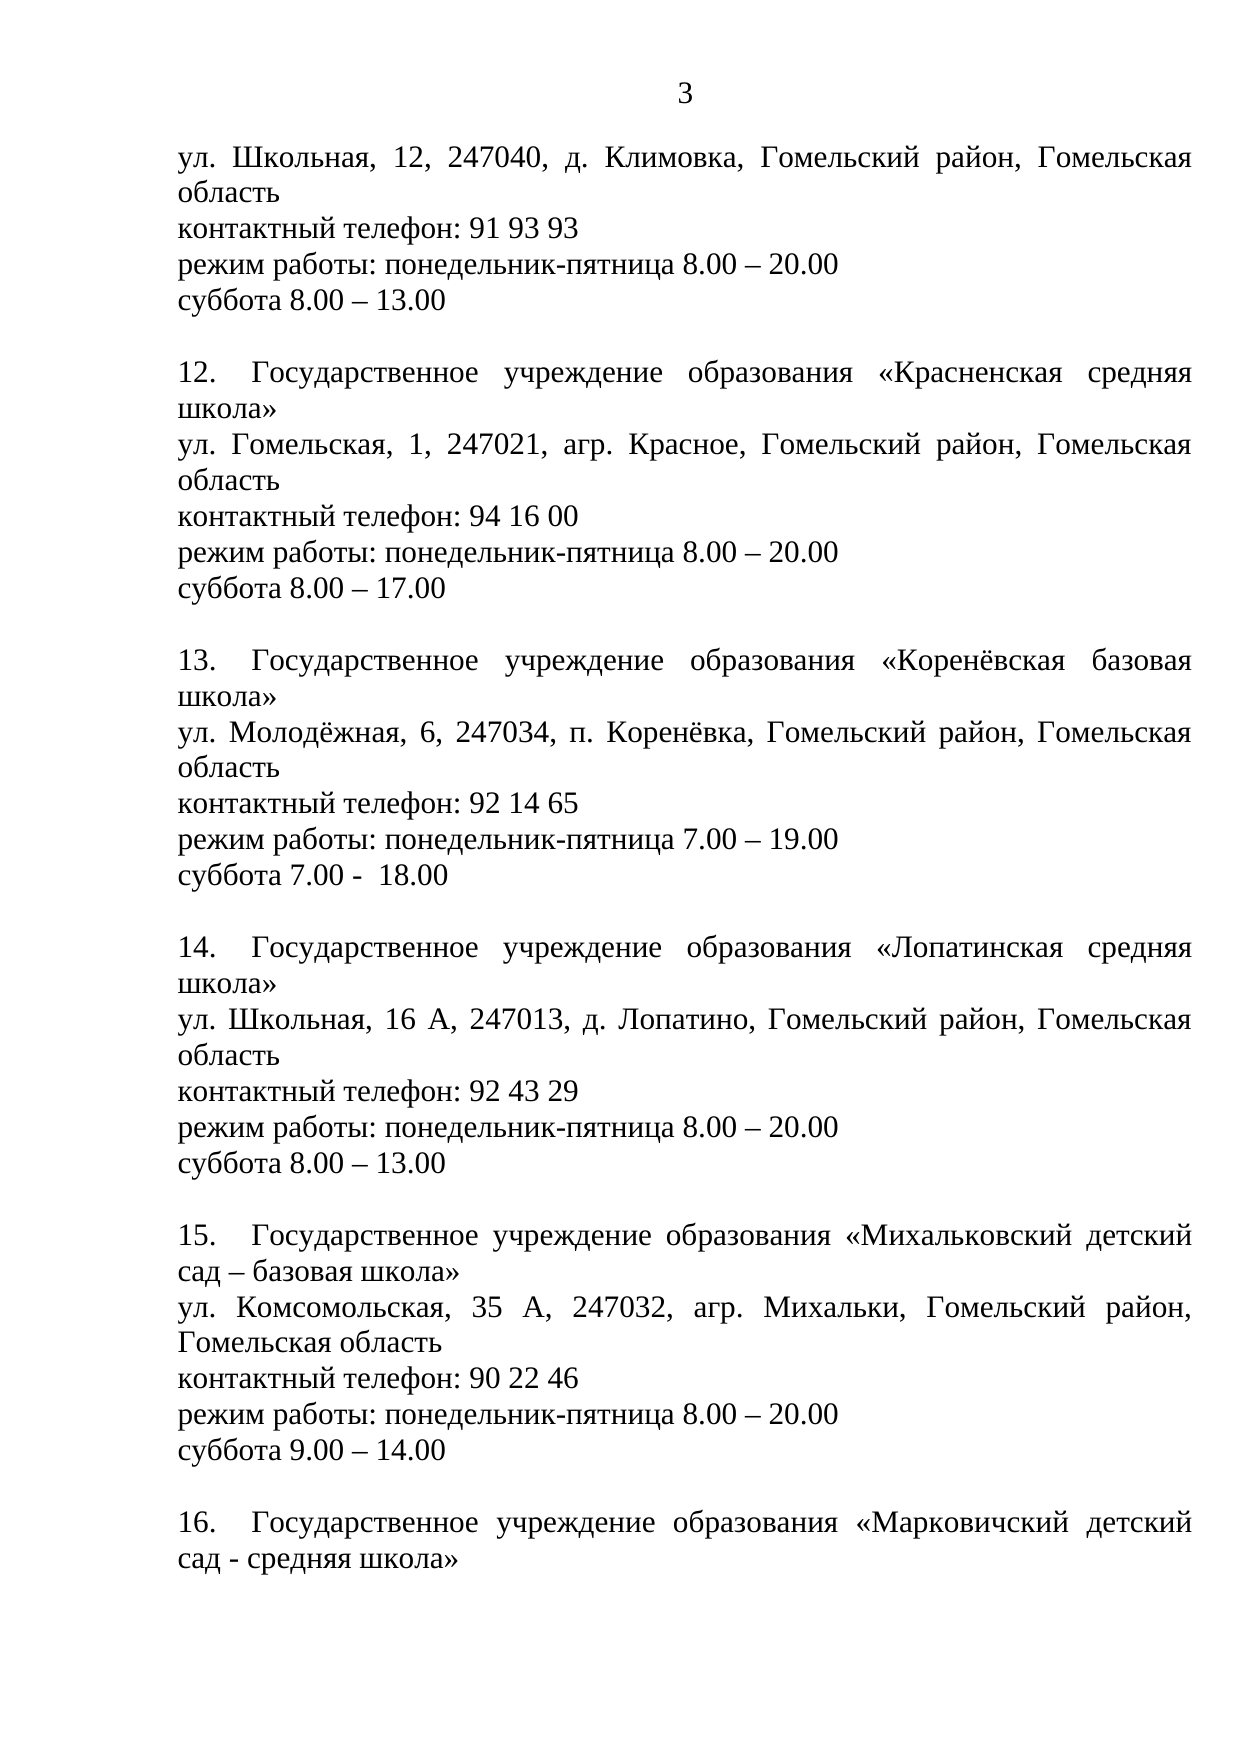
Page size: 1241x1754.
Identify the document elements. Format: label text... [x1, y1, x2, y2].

list Государственное учреждение образования «Лопатинская средняя школа» [177, 928, 1193, 1000]
text режим работы: понедельник-пятница 8.00 – 20.00 [177, 1396, 1193, 1432]
text контактный телефон: 91 93 93 [177, 210, 1193, 246]
text режим работы: понедельник-пятница 7.00 – 19.00 [177, 821, 1193, 857]
text ул. Школьная, 12, 247040, д. Климовка, Гомельский район, Гомельская область [177, 138, 1193, 210]
list Государственное учреждение образования «Коренёвская базовая школа» [177, 641, 1193, 713]
text ул. Школьная, 16 А, 247013, д. Лопатино, Гомельский район, Гомельская область [177, 1000, 1193, 1072]
text суббота 8.00 – 13.00 [177, 282, 1193, 317]
list Государственное учреждение образования «Михальковский детский сад – базовая школа» [177, 1216, 1193, 1288]
text ул. Гомельская, 1, 247021, агр. Красное, Гомельский район, Гомельская область [177, 425, 1193, 497]
list Государственное учреждение образования «Красненская средняя школа» [177, 353, 1193, 425]
list Государственное учреждение образования «Марковичский детский сад - средняя школа» [177, 1503, 1193, 1575]
text режим работы: понедельник-пятница 8.00 – 20.00 [177, 1108, 1193, 1144]
text суббота 7.00 - 18.00 [177, 857, 1193, 892]
text режим работы: понедельник-пятница 8.00 – 20.00 [177, 533, 1193, 569]
text режим работы: понедельник-пятница 8.00 – 20.00 [177, 246, 1193, 282]
text ул. Комсомольская, 35 А, 247032, агр. Михальки, Гомельский район, Гомельская область [177, 1288, 1193, 1360]
text контактный телефон: 94 16 00 [177, 497, 1193, 533]
text контактный телефон: 92 14 65 [177, 785, 1193, 821]
text контактный телефон: 92 43 29 [177, 1072, 1193, 1108]
text ул. Молодёжная, 6, 247034, п. Коренёвка, Гомельский район, Гомельская область [177, 713, 1193, 785]
text суббота 8.00 – 13.00 [177, 1144, 1193, 1180]
text суббота 8.00 – 17.00 [177, 569, 1193, 605]
text контактный телефон: 90 22 46 [177, 1360, 1193, 1396]
text суббота 9.00 – 14.00 [177, 1432, 1193, 1467]
